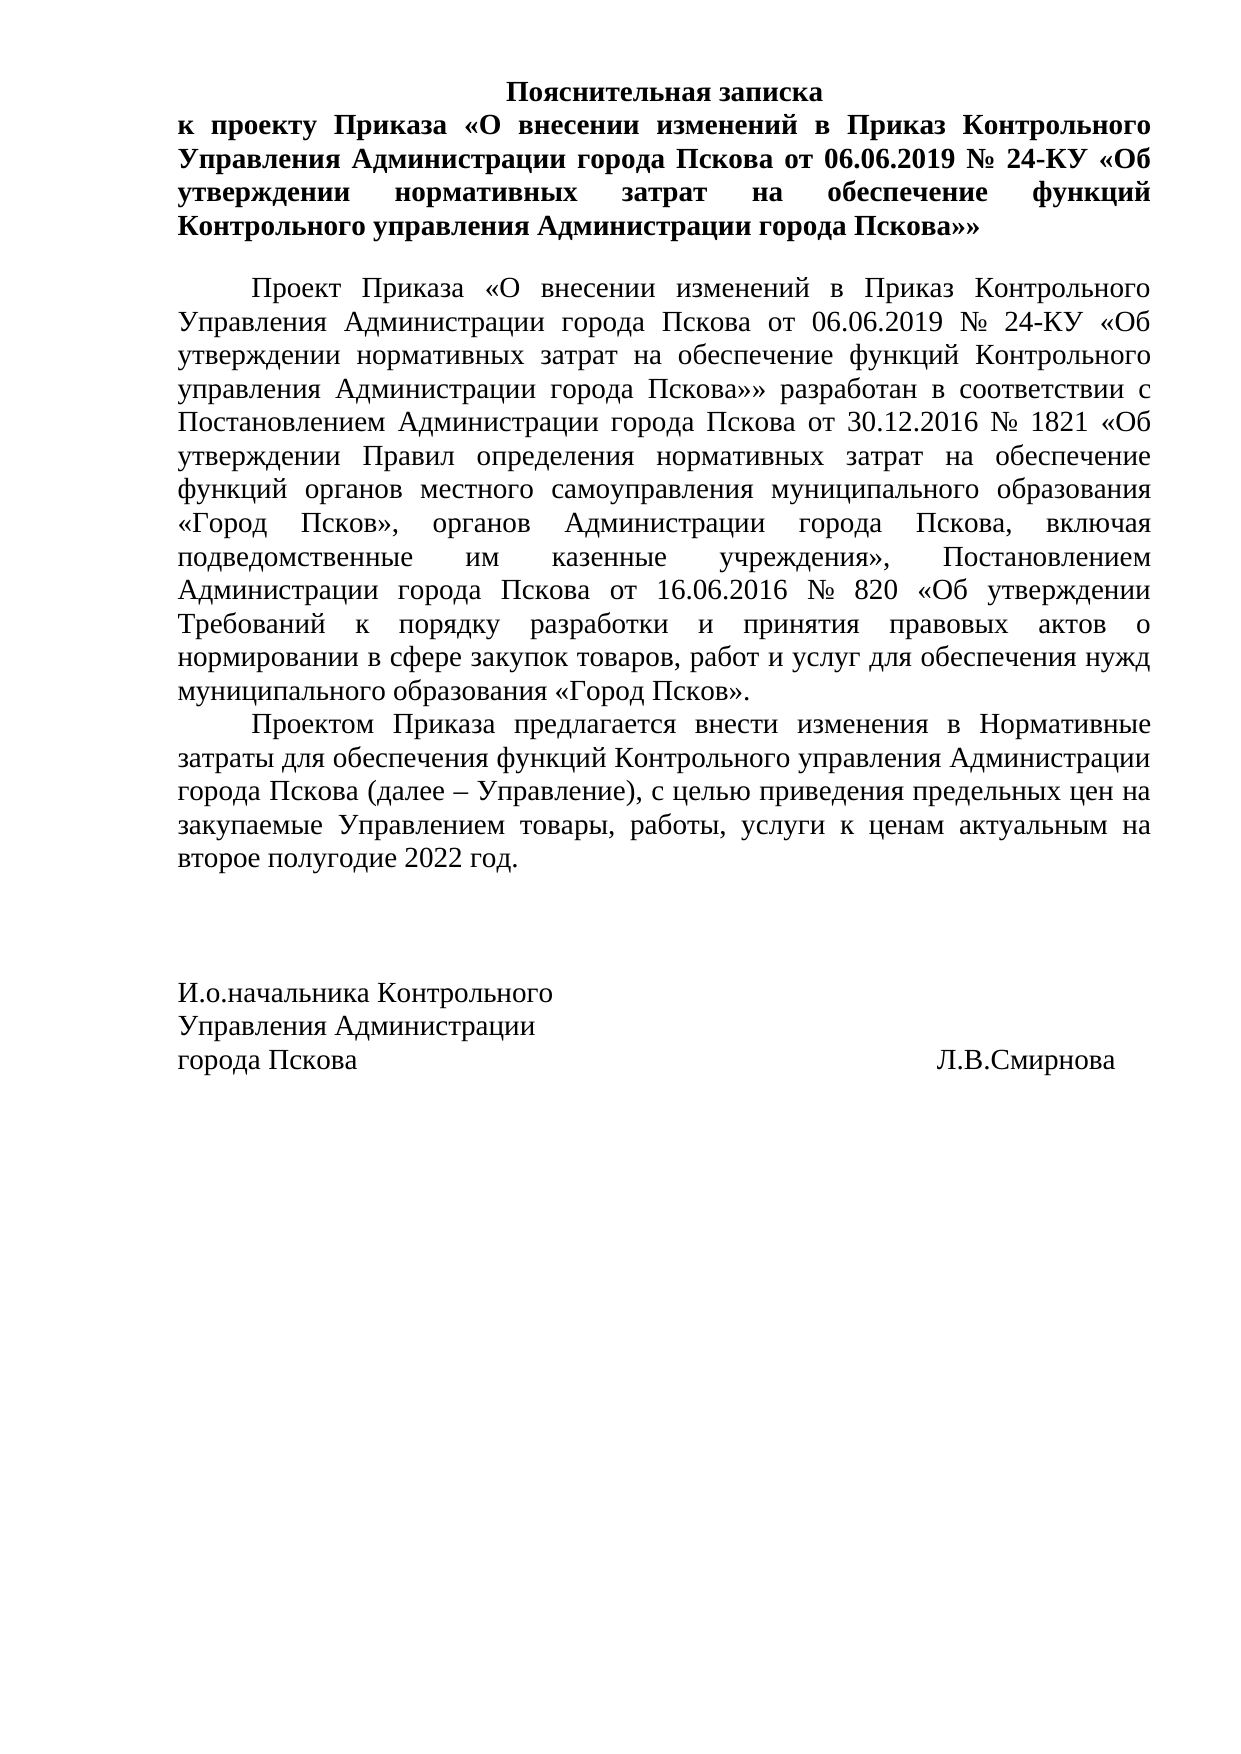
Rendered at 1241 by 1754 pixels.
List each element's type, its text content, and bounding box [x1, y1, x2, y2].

text Проектом Приказа предлагается внести изменения в Нормативные затраты для обеспечения функций Контрольного управления Администрации города Пскова (далее – Управление), с целью приведения предельных цен на закупаемые Управлением товары, работы, услуги к ценам актуальным на второе полугодие 2022 год. [177, 706, 1152, 874]
text Проект Приказа «О внесении изменений в Приказ Контрольного Управления Администрации города Пскова от 06.06.2019 № 24-КУ «Об утверждении нормативных затрат на обеспечение функций Контрольного управления Администрации города Пскова»» разработан в соответствии с Постановлением Администрации города Пскова от 30.12.2016 № 1821 «Об утверждении Правил определения нормативных затрат на обеспечение функций органов местного самоуправления муниципального образования «Город Псков», органов Администрации города Пскова, включая подведомственные им казенные учреждения», Постановлением Администрации города Пскова от 16.06.2016 № 820 «Об утверждении Требований к порядку разработки и принятия правовых актов о нормировании в сфере закупок товаров, работ и услуг для обеспечения нужд муниципального образования «Город Псков». [177, 270, 1152, 706]
text И.о.начальника Контрольного [177, 975, 1152, 1008]
text Управления Администрации [177, 1008, 1152, 1042]
text города Пскова Л.В.Смирнова [177, 1042, 1152, 1075]
text Пояснительная записка [177, 74, 1152, 107]
text к проекту Приказа «О внесении изменений в Приказ Контрольного Управления Администрации города Пскова от 06.06.2019 № 24-КУ «Об утверждении нормативных затрат на обеспечение функций Контрольного управления Администрации города Пскова»» [177, 107, 1152, 242]
